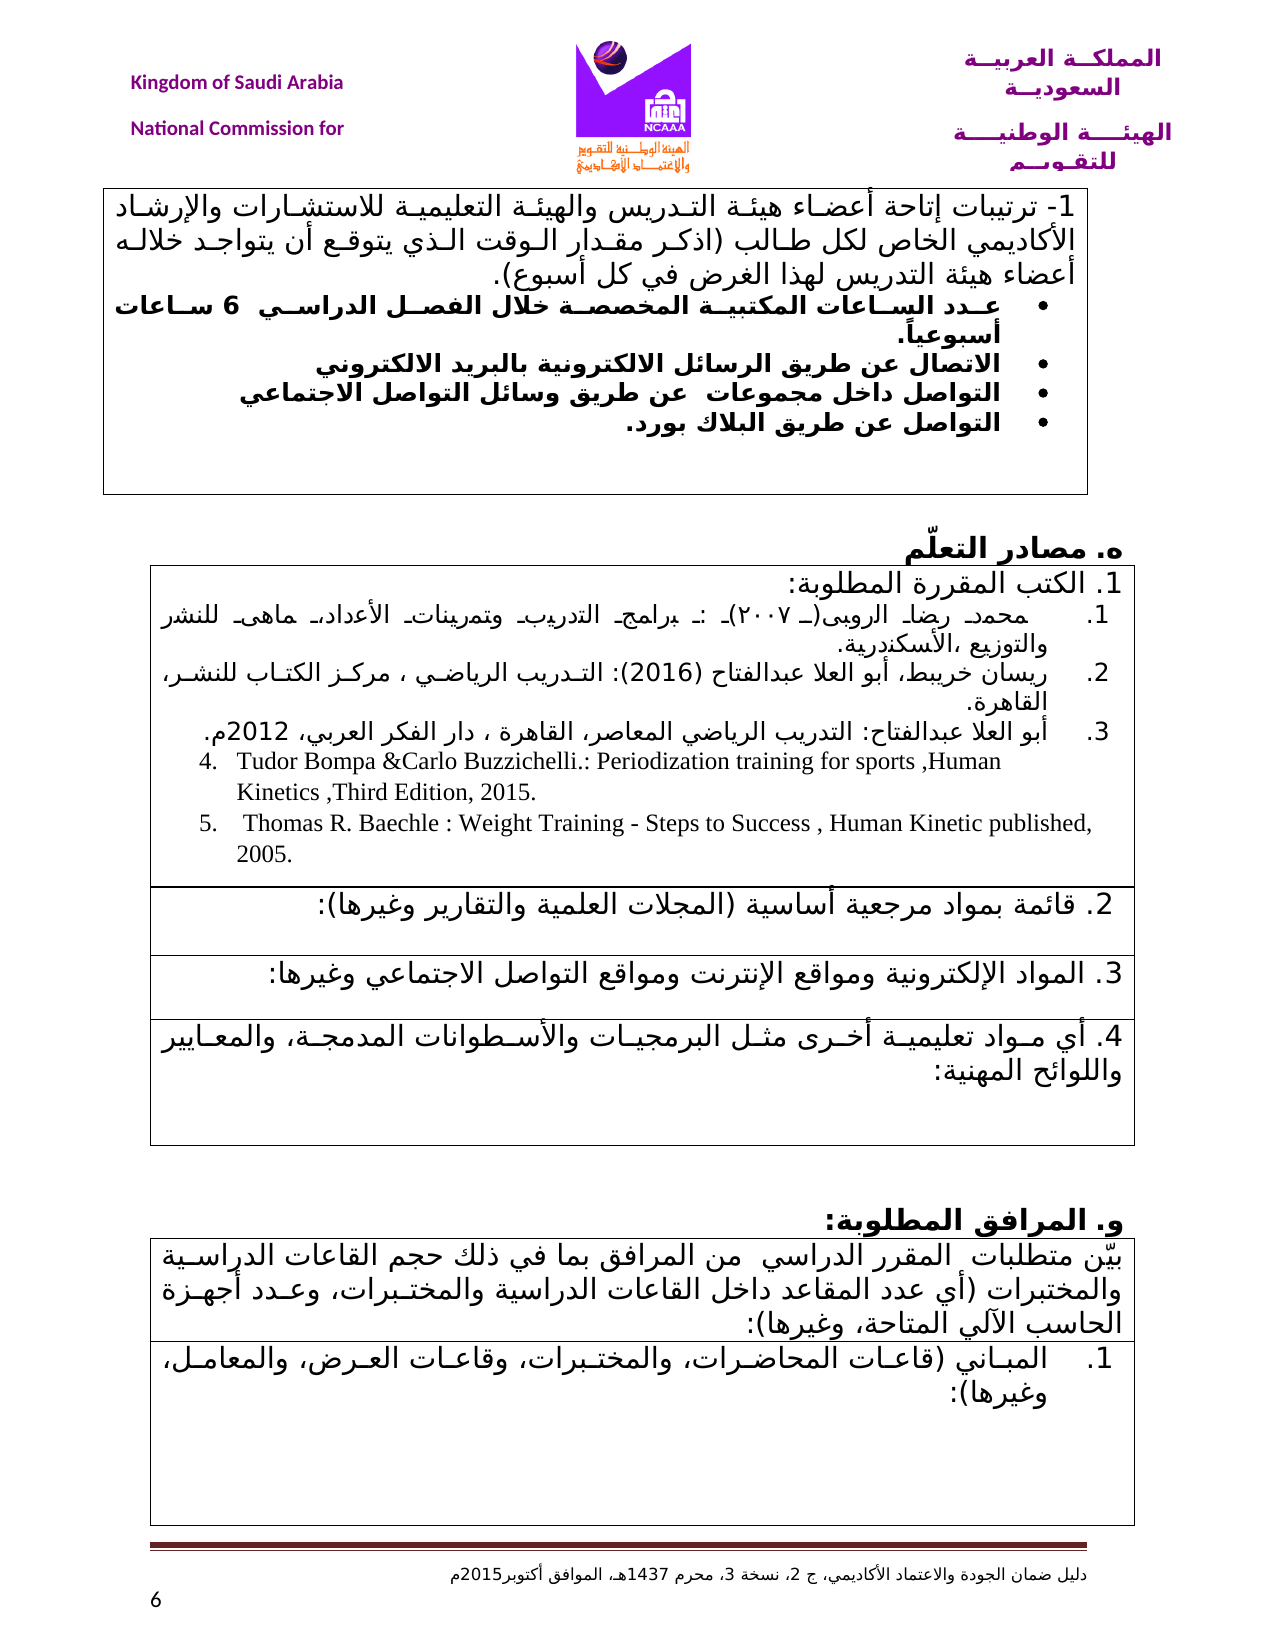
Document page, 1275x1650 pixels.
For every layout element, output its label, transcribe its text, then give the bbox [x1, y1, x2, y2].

table_cell 2. قائمة بمواد مرجعية أساسية (المجلات العلمية والتقارير وغيرها): [151, 888, 1134, 955]
list مصادر التعلّم [150, 531, 1095, 565]
table_header 1- ترتيبات إتاحة أعضاء هيئة التدريس والهيئة التعليمية للاستشارات والإرشاد الأكاديمي الخاص لكل طالب (اذكر مقدار الوقت الذي يتوقع أن يتواجد خلاله أعضاء هيئة التدريس لهذا الغرض في كل أسبوع). عدد الساعات المكتبية المخصصة خلال الفصل الدراسي 6 ساعات أسبوعياً. الاتصال عن طريق الرسائل الالكترونية بالبريد الالكتروني التواصل داخل مجموعات عن طريق وسائل التواصل الاجتماعي التواصل عن طريق البلاك بورد. [104, 189, 1087, 494]
table_header 1. الكتب المقررة المطلوبة: ﻤﺤﻤﺩ ﺭﻀﺎ ﺍﻟﺭﻭﺒﻰ( ٢٠٠٧) : ﺒﺭﺍﻤﺞ ﺍﻟﺘﺩﺭﻴﺏ ﻭﺘﻤﺭﻴﻨﺎﺕ ﺍﻷﻋﺩﺍﺩ، ﻤﺎﻫﻰ ﻟﻠﻨﺸﺭ ﻭﺍﻟﺘﻭﺯﻴﻊ ،ﺍﻷﺴﻜﻨﺩﺭﻴﺔ. ريسان خريبط، أبو العلا عبدالفتاح (2016): التدريب الرياضي ، مركز الكتاب للنشر، القاهرة. أبو العلا عبدالفتاح: التدريب الرياضي المعاصر، القاهرة ، دار الفكر العربي، 2012م. Tudor Bompa &Carlo Buzzichelli.: Periodization training for sports ,Human Kinetics ,Third Edition, 2015. Thomas R. Baechle : Weight Training - Steps to Success , Human Kinetic published, 2005. [151, 566, 1134, 886]
table_header بيّن متطلبات المقرر الدراسي من المرافق بما في ذلك حجم القاعات الدراسية والمختبرات (أي عدد المقاعد داخل القاعات الدراسية والمختبرات، وعدد أجهزة الحاسب الآلي المتاحة، وغيرها): [151, 1239, 1134, 1341]
table_cell المباني (قاعات المحاضرات، والمختبرات، وقاعات العرض، والمعامل، وغيرها): [151, 1342, 1134, 1524]
table_cell 4. أي مواد تعليمية أخرى مثل البرمجيات والأسطوانات المدمجة، والمعايير واللوائح المهنية: [151, 1020, 1134, 1145]
list المرافق المطلوبة: [150, 1204, 1095, 1238]
table_cell 3. المواد الإلكترونية ومواقع الإنترنت ومواقع التواصل الاجتماعي وغيرها: [151, 956, 1134, 1019]
picture [538, 11, 712, 188]
